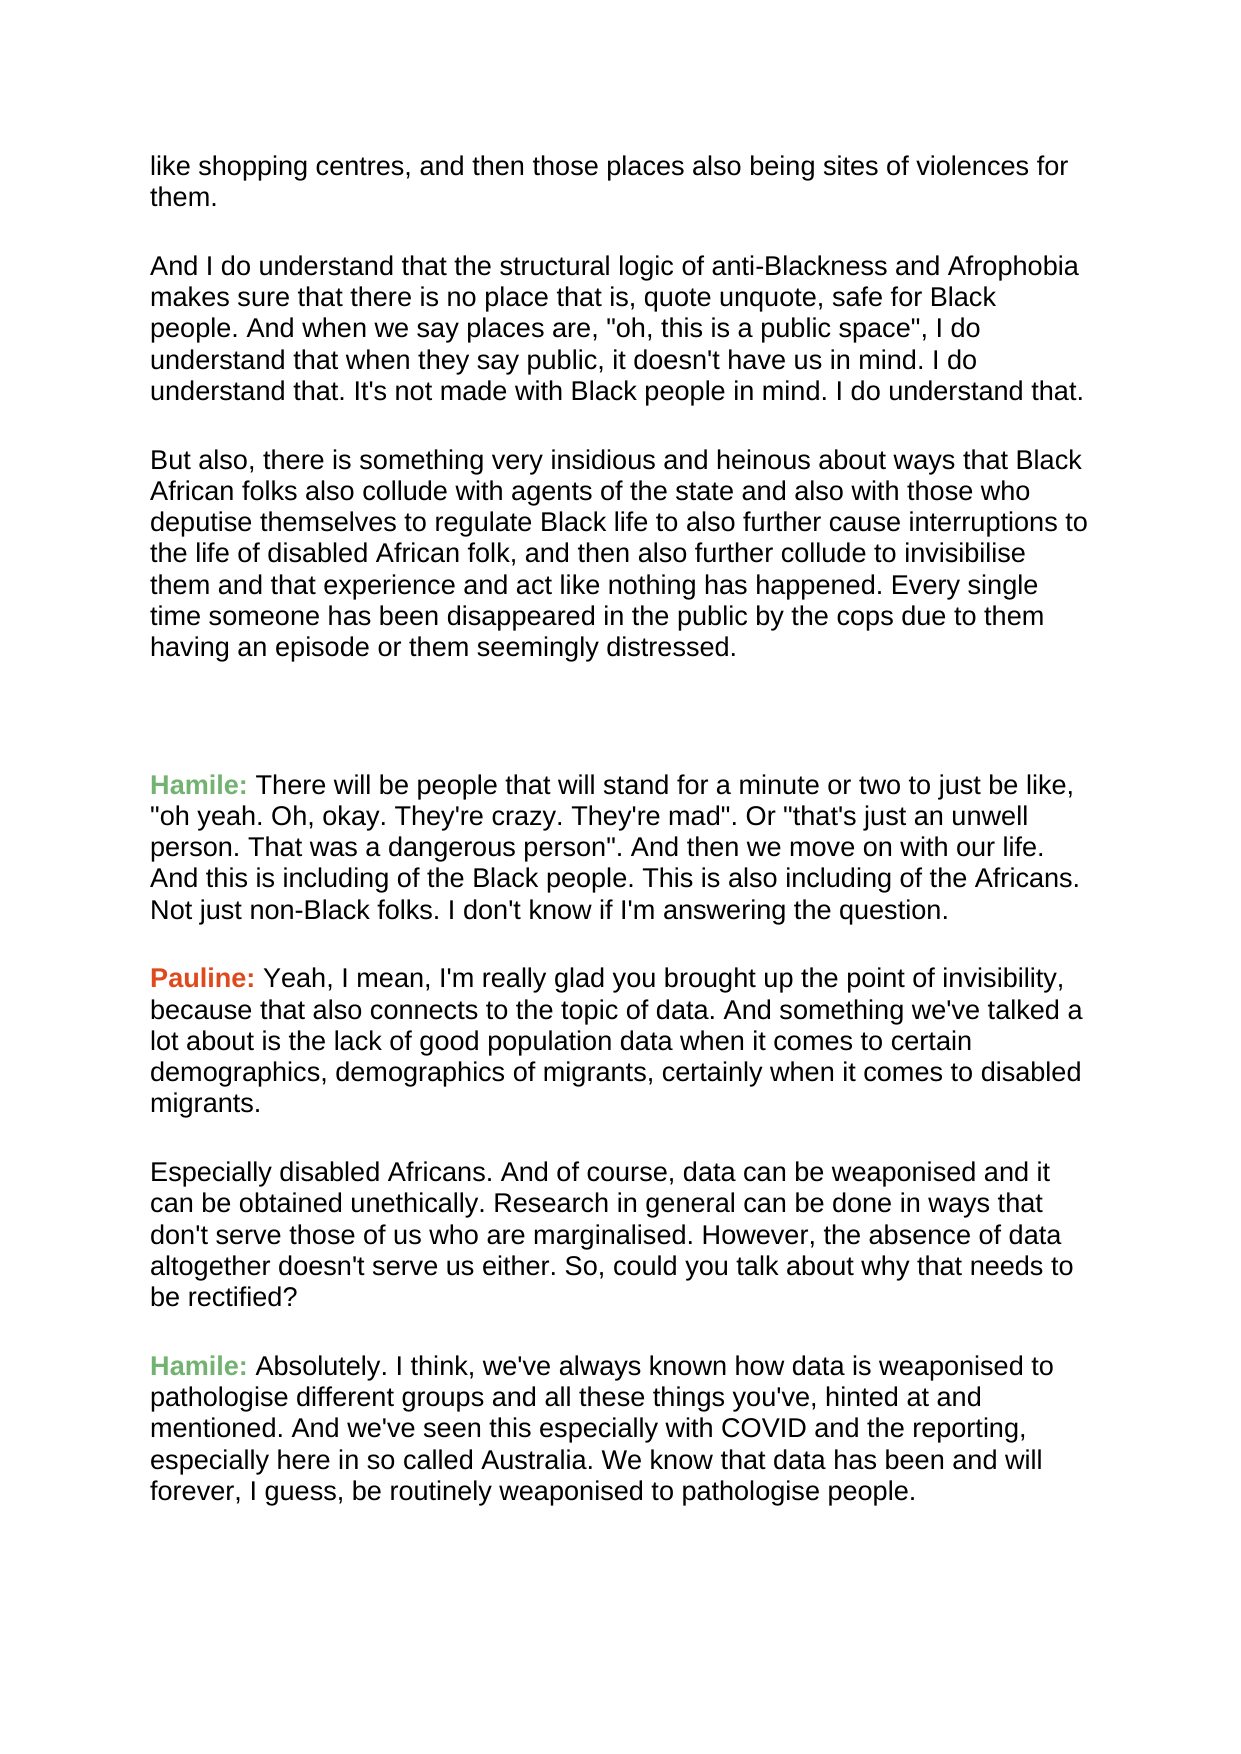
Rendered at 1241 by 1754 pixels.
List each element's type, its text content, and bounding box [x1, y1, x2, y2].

text And I do understand that the structural logic of anti-Blackness and Afrophobia makes sure that there is no place that is, quote unquote, safe for Black people. And when we say places are, "oh, this is a public space", I do understand that when they say public, it doesn't have us in mind. I do understand that. It's not made with Black people in mind. I do understand that. [150, 250, 1090, 406]
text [150, 150, 1090, 212]
text Hamile: There will be people that will stand for a minute or two to just be like, "oh yeah. Oh, okay. They're crazy. They're mad". Or "that's just an unwell person. That was a dangerous person". And then we move on with our life. And this is including of the Black people. This is also including of the Africans. Not just non-Black folks. I don't know if I'm answering the question. [150, 769, 1090, 925]
text Pauline: Yeah, I mean, I'm really glad you brought up the point of invisibility, because that also connects to the topic of data. And something we've talked a lot about is the lack of good population data when it comes to certain demographics, demographics of migrants, certainly when it comes to disabled migrants. [150, 962, 1090, 1119]
text But also, there is something very insidious and heinous about ways that Black African folks also collude with agents of the state and also with those who deputise themselves to regulate Black life to also further cause interruptions to the life of disabled African folk, and then also further collude to invisibilise them and that experience and act like nothing has happened. Every single time someone has been disappeared in the public by the cops due to them having an episode or them seemingly distressed. [150, 444, 1090, 662]
text Especially disabled Africans. And of course, data can be weaponised and it can be obtained unethically. Research in general can be done in ways that don't serve those of us who are marginalised. However, the absence of data altogether doesn't serve us either. So, could you talk about why that needs to be rectified? [150, 1156, 1090, 1312]
text Hamile: Absolutely. I think, we've always known how data is weaponised to pathologise different groups and all these things you've, hinted at and mentioned. And we've seen this especially with COVID and the reporting, especially here in so called Australia. We know that data has been and will forever, I guess, be routinely weaponised to pathologise people. [150, 1350, 1090, 1506]
